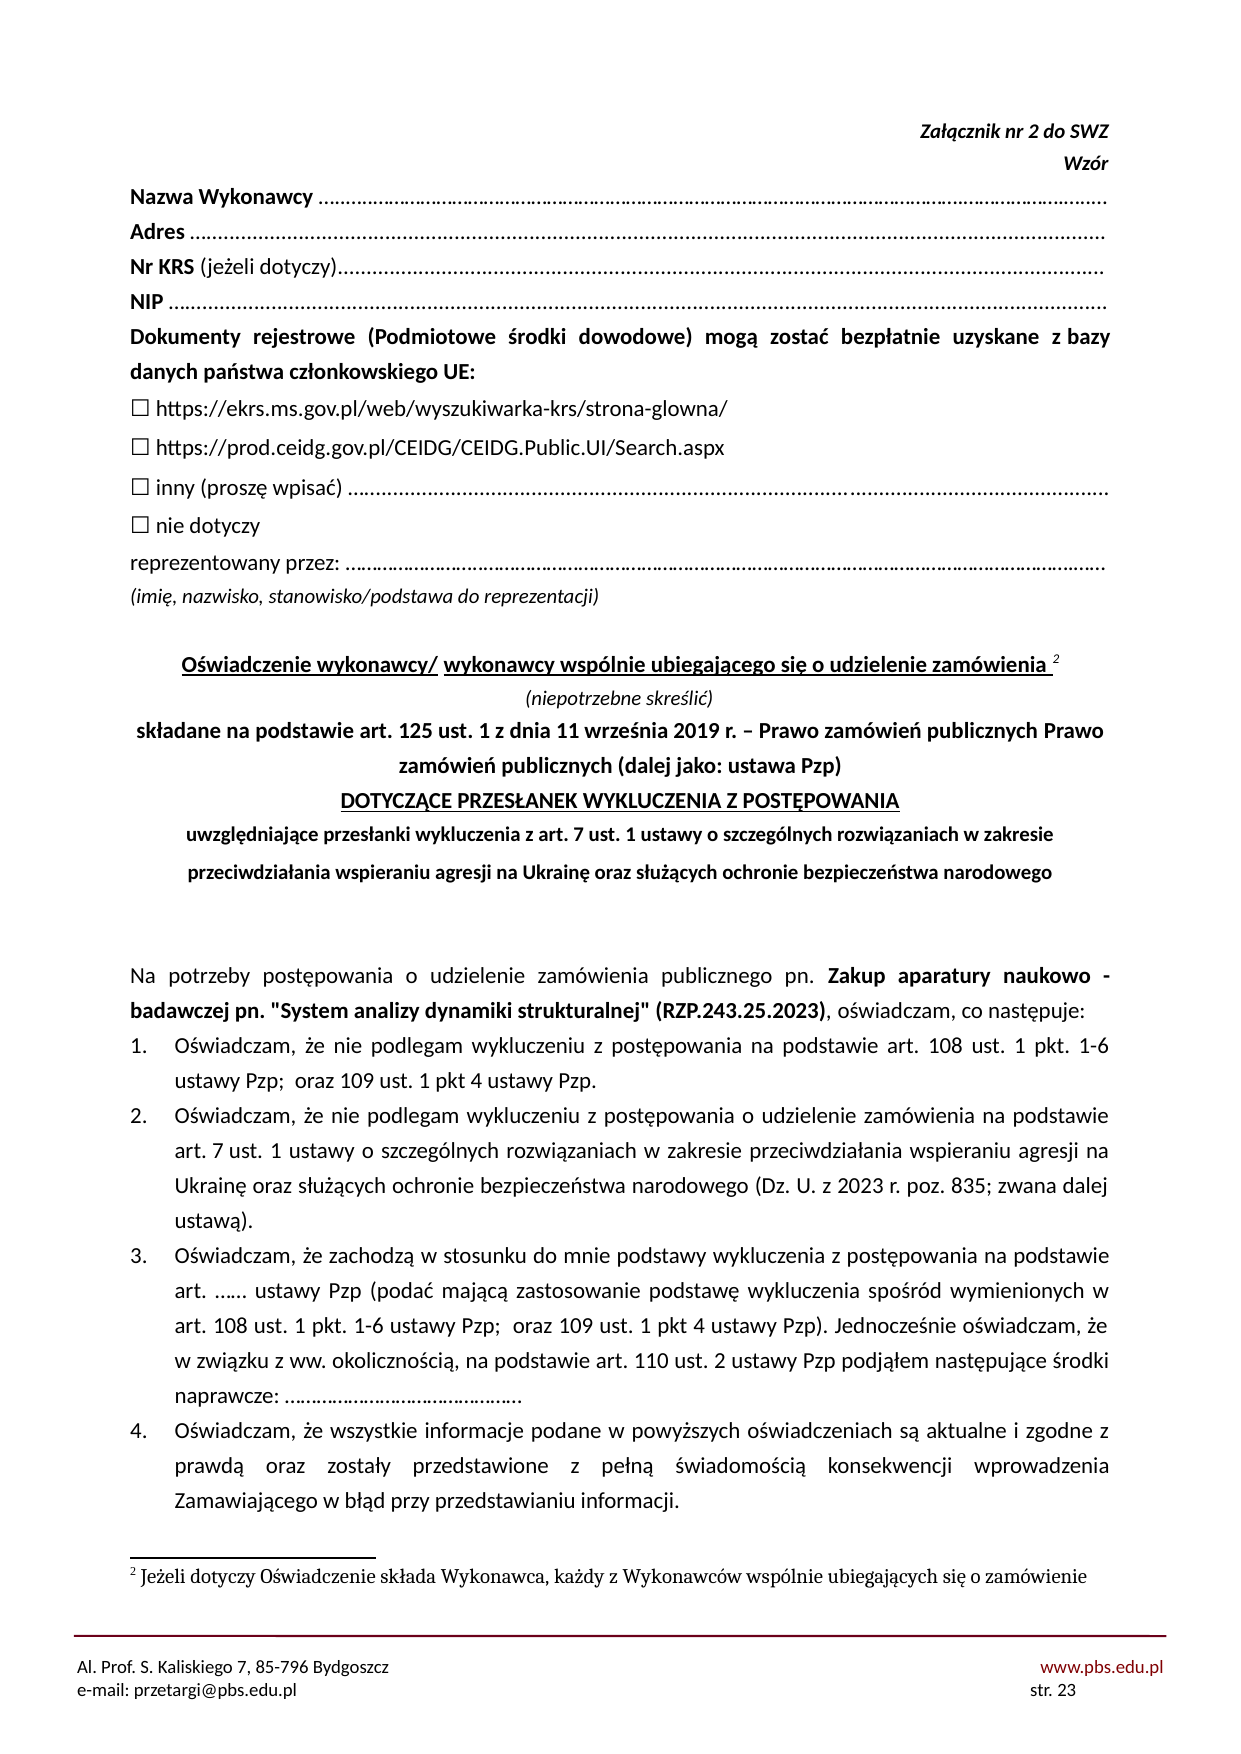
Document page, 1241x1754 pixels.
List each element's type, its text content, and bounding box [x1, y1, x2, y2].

text Na potrzeby postępowania o udzielenie zamówienia publicznego pn. Zakup aparatury naukowo - badawczej pn. "System analizy dynamiki strukturalnej" (RZP.243.25.2023), oświadczam, co następuje: [130, 961, 1110, 1024]
list Oświadczam, że zachodzą w stosunku do mnie podstawy wykluczenia z postępowania na podstawie art. …… ustawy Pzp (podać mającą zastosowanie podstawę wykluczenia spośród wymienionych w art. 108 ust. 1 pkt. 1-6 ustawy Pzp; oraz 109 ust. 1 pkt 4 ustawy Pzp). Jednocześnie oświadczam, że w związku z ww. okolicznością, na podstawie art. 110 ust. 2 ustawy Pzp podjąłem następujące środki naprawcze: ……………………………………… [130, 1241, 1110, 1409]
list Oświadczam, że nie podlegam wykluczeniu z postępowania na podstawie art. 108 ust. 1 pkt. 1-6 ustawy Pzp; oraz 109 ust. 1 pkt 4 ustawy Pzp. [130, 1031, 1110, 1094]
text nie dotyczy [130, 509, 1110, 541]
text Nazwa Wykonawcy …..…..………………………………………………………………………………………………….……………….…..… [130, 182, 1110, 210]
text Oświadczenie wykonawcy/ wykonawcy wspólnie ubiegającego się o udzielenie zamówienia (niepotrzebne skreślić) [130, 650, 1110, 710]
text Nr KRS (jeżeli dotyczy)..................................................................................................................................... [130, 252, 1110, 280]
text https://prod.ceidg.gov.pl/CEIDG/CEIDG.Public.UI/Search.aspx [130, 431, 1110, 463]
text https://ekrs.ms.gov.pl/web/wyszukiwarka-krs/strona-glowna/ [130, 392, 1110, 423]
text Wzór [130, 151, 1110, 176]
text Dokumenty rejestrowe (Podmiotowe środki dowodowe) mogą zostać bezpłatnie uzyskane z bazy danych państwa członkowskiego UE: [130, 322, 1110, 385]
text uwzględniające przesłanki wykluczenia z art. 7 ust. 1 ustawy o szczególnych rozwiązaniach w zakresie przeciwdziałania wspieraniu agresji na Ukrainę oraz służących ochronie bezpieczeństwa narodowego [130, 821, 1110, 885]
text składane na podstawie art. 125 ust. 1 z dnia 11 września 2019 r. – Prawo zamówień publicznych Prawo zamówień publicznych (dalej jako: ustawa Pzp) [130, 716, 1110, 779]
text Załącznik nr 2 do SWZ [130, 119, 1110, 144]
text (imię, nazwisko, stanowisko/podstawa do reprezentacji) [130, 583, 966, 609]
text inny (proszę wpisać) …................................................................................................................................. [130, 470, 1110, 502]
text DOTYCZĄCE PRZESŁANEK WYKLUCZENIA Z POSTĘPOWANIA [130, 786, 1110, 814]
text reprezentowany przez: ……………………..………………………………………………………………………………………………….…… [130, 548, 1110, 577]
list Oświadczam, że nie podlegam wykluczeniu z postępowania o udzielenie zamówienia na podstawie art. 7 ust. 1 ustawy o szczególnych rozwiązaniach w zakresie przeciwdziałania wspieraniu agresji na Ukrainę oraz służących ochronie bezpieczeństwa narodowego (Dz. U. z 2023 r. poz. 835; zwana dalej ustawą). [130, 1101, 1110, 1234]
text Adres …............................................................................................................................................................ [130, 217, 1110, 245]
list Oświadczam, że wszystkie informacje podane w powyższych oświadczeniach są aktualne i zgodne z prawdą oraz zostały przedstawione z pełną świadomością konsekwencji wprowadzenia Zamawiającego w błąd przy przedstawianiu informacji. [130, 1416, 1110, 1514]
text NIP …................................................................................................................................................................ [130, 287, 1110, 315]
